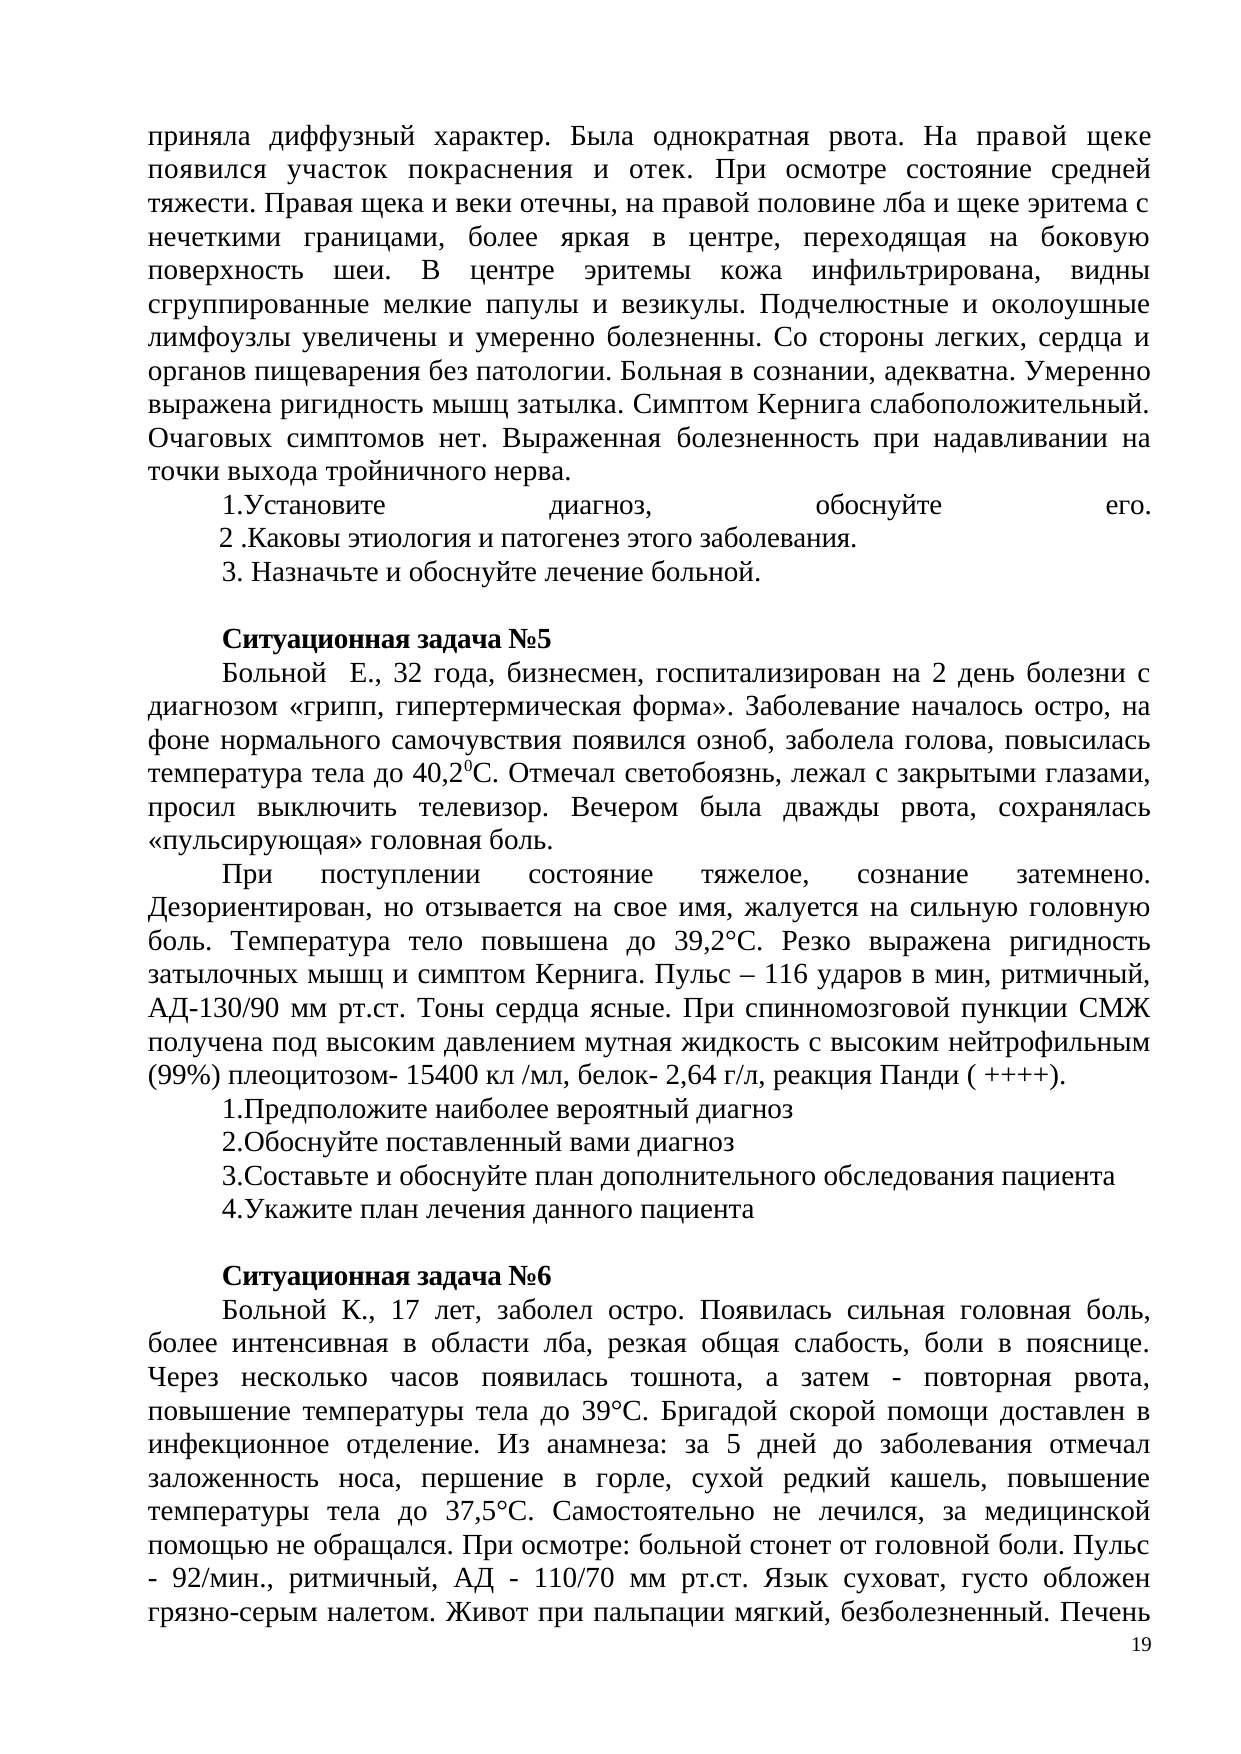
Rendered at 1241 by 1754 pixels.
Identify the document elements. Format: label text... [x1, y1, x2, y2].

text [148, 118, 1152, 487]
text Ситуационная задача №6 [148, 1258, 1152, 1292]
text При поступлении состояние тяжелое, сознание затемнено. Дезориентирован, но отзывается на свое имя, жалуется на сильную головную боль. Температура тело повышена до 39,2°С. Резко выражена ригидность затылочных мышц и симптом Кернига. Пульс – 116 ударов в мин, ритмичный, АД-130/90 мм рт.ст. Тоны сердца ясные. При спинномозговой пункции СМЖ получена под высоким давлением мутная жидкость с высоким нейтрофильным (99%) плеоцитозом- 15400 кл /мл, белок- 2,64 г/л, реакция Панди ( ++++). [148, 856, 1152, 1091]
text 2.Обоснуйте поставленный вами диагноз [148, 1124, 1152, 1158]
text Больной Е., 32 года, бизнесмен, госпитализирован на 2 день болезни с диагнозом «грипп, гипертермическая форма». Заболевание началось остро, на фоне нормального самочувствия появился озноб, заболела голова, повысилась температура тела до 40,20С. Отмечал светобоязнь, лежал с закрытыми глазами, просил выключить телевизор. Вечером была дважды рвота, сохранялась «пульсирующая» головная боль. [148, 655, 1152, 856]
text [148, 1292, 1152, 1627]
text 1.Предположите наиболее вероятный диагноз [148, 1091, 1152, 1124]
list 1.Установите диагноз, обоснуйте его. 2 .Каковы этиология и патогенез этого заболевания. [148, 487, 1152, 554]
text 4.Укажите план лечения данного пациента [148, 1191, 1152, 1225]
list 3. Назначьте и обоснуйте лечение больной. [148, 554, 1152, 588]
text Ситуационная задача №5 [148, 621, 1152, 655]
text 3.Составьте и обоснуйте план дополнительного обследования пациента [148, 1158, 1152, 1191]
